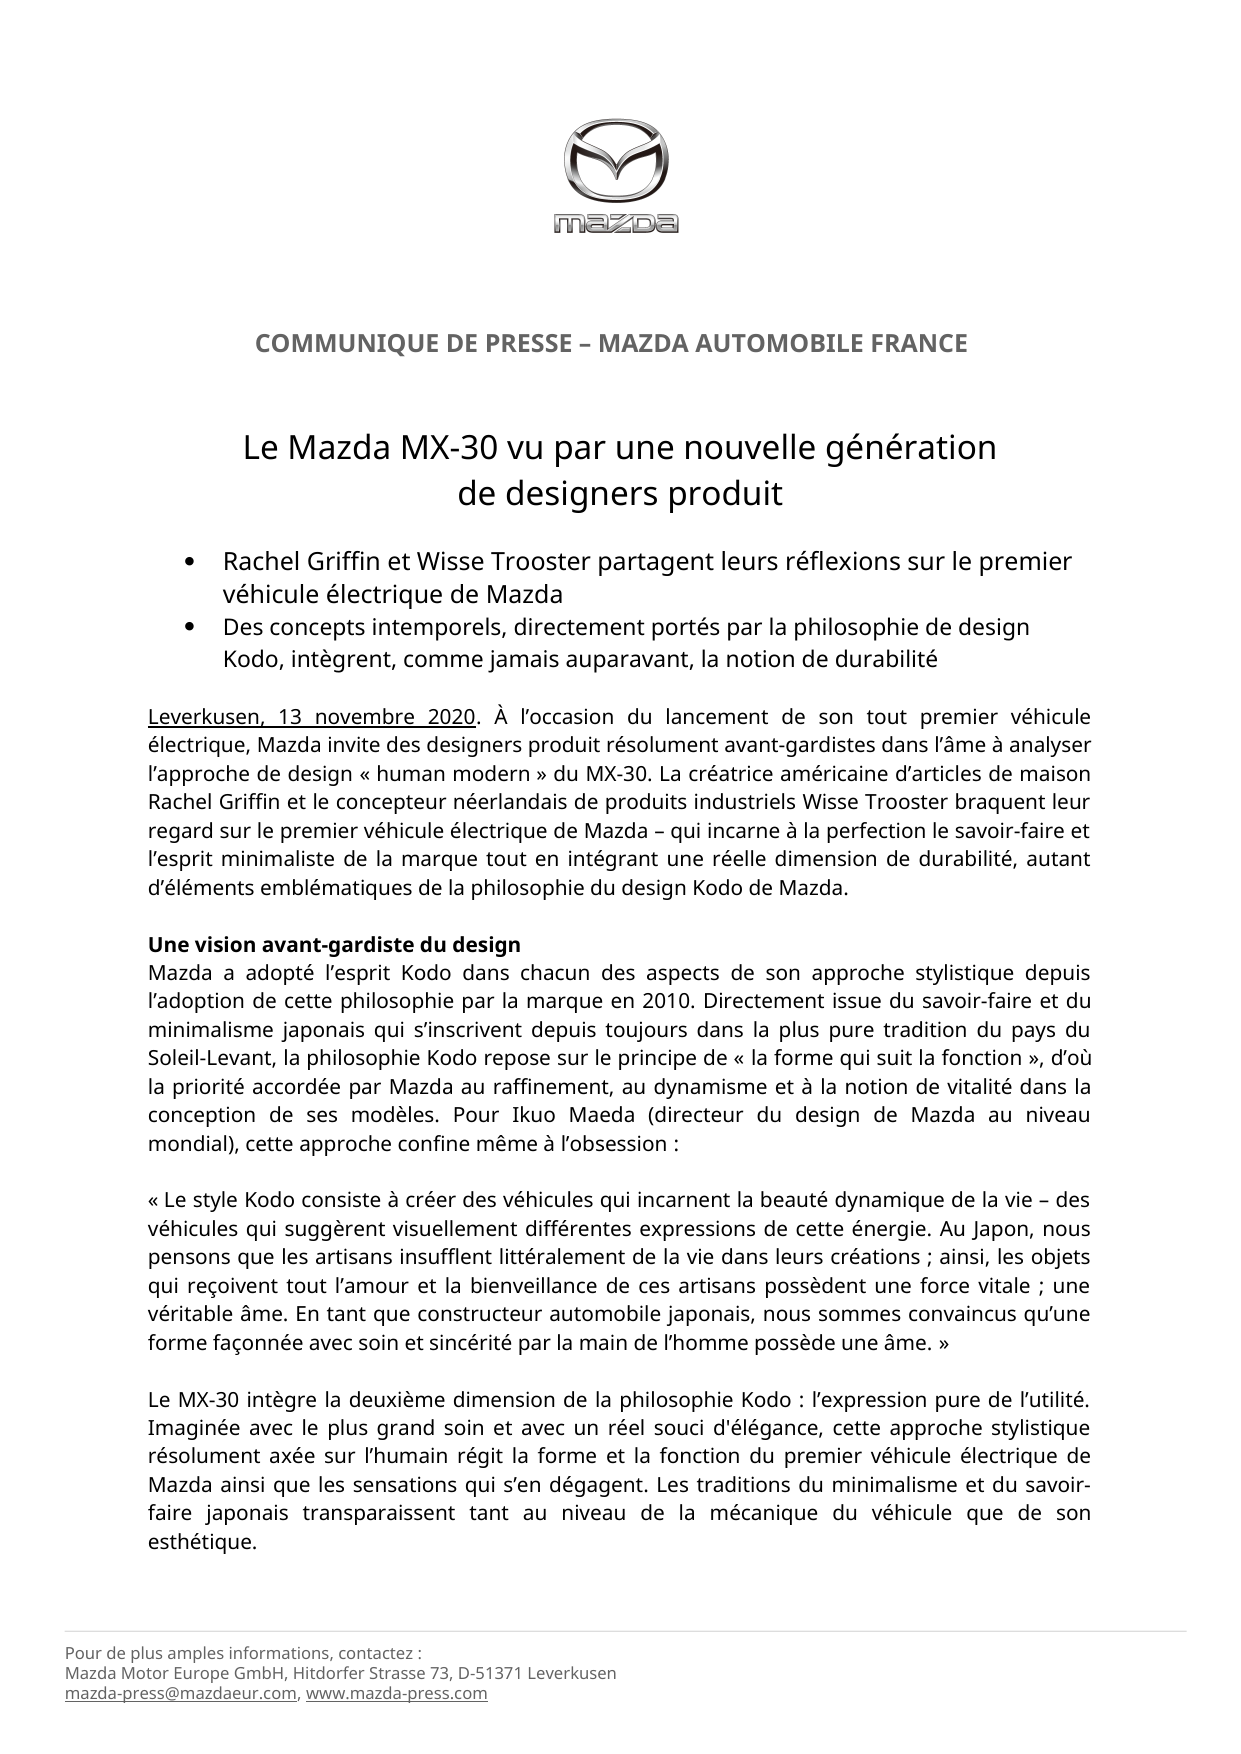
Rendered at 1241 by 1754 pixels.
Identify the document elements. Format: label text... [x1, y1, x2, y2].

text Le MX-30 intègre la deuxième dimension de la philosophie Kodo : l’expression pure de l’utilité. Imaginée avec le plus grand soin et avec un réel souci d'élégance, cette approche stylistique résolument axée sur l’humain régit la forme et la fonction du premier véhicule électrique de Mazda ainsi que les sensations qui s’en dégagent. Les traditions du minimalisme et du savoir-faire japonais transparaissent tant au niveau de la mécanique du véhicule que de son esthétique. [148, 1385, 1092, 1555]
list Rachel Griffin et Wisse Trooster partagent leurs réflexions sur le premier véhicule électrique de Mazda [185, 543, 1092, 611]
picture [391, 337, 400, 349]
list Des concepts intemporels, directement portés par la philosophie de design Kodo, intègrent, comme jamais auparavant, la notion de durabilité [185, 611, 1092, 674]
text Leverkusen, 13 novembre 2020. À l’occasion du lancement de son tout premier véhicule électrique, Mazda invite des designers produit résolument avant-gardistes dans l’âme à analyser l’approche de design « human modern » du MX-30. La créatrice américaine d’articles de maison Rachel Griffin et le concepteur néerlandais de produits industriels Wisse Trooster braquent leur regard sur le premier véhicule électrique de Mazda – qui incarne à la perfection le savoir-faire et l’esprit minimaliste de la marque tout en intégrant une réelle dimension de durabilité, autant d’éléments emblématiques de la philosophie du design Kodo de Mazda. [148, 702, 1092, 901]
text Mazda a adopté l’esprit Kodo dans chacun des aspects de son approche stylistique depuis l’adoption de cette philosophie par la marque en 2010. Directement issue du savoir-faire et du minimalisme japonais qui s’inscrivent depuis toujours dans la plus pure tradition du pays du Soleil-Levant, la philosophie Kodo repose sur le principe de « la forme qui suit la fonction », d’où la priorité accordée par Mazda au raffinement, au dynamisme et à la notion de vitalité dans la conception de ses modèles. Pour Ikuo Maeda (directeur du design de Mazda au niveau mondial), cette approche confine même à l’obsession : [148, 958, 1092, 1157]
picture [0, 0, 1237, 356]
text Le Mazda MX-30 vu par une nouvelle génération de designers produit [148, 424, 1092, 515]
text Une vision avant-gardiste du design [148, 930, 1092, 958]
text « Le style Kodo consiste à créer des véhicules qui incarnent la beauté dynamique de la vie – des véhicules qui suggèrent visuellement différentes expressions de cette énergie. Au Japon, nous pensons que les artisans insufflent littéralement de la vie dans leurs créations ; ainsi, les objets qui reçoivent tout l’amour et la bienveillance de ces artisans possèdent une force vitale ; une véritable âme. En tant que constructeur automobile japonais, nous sommes convaincus qu’une forme façonnée avec soin et sincérité par la main de l’homme possède une âme. » [148, 1186, 1092, 1356]
